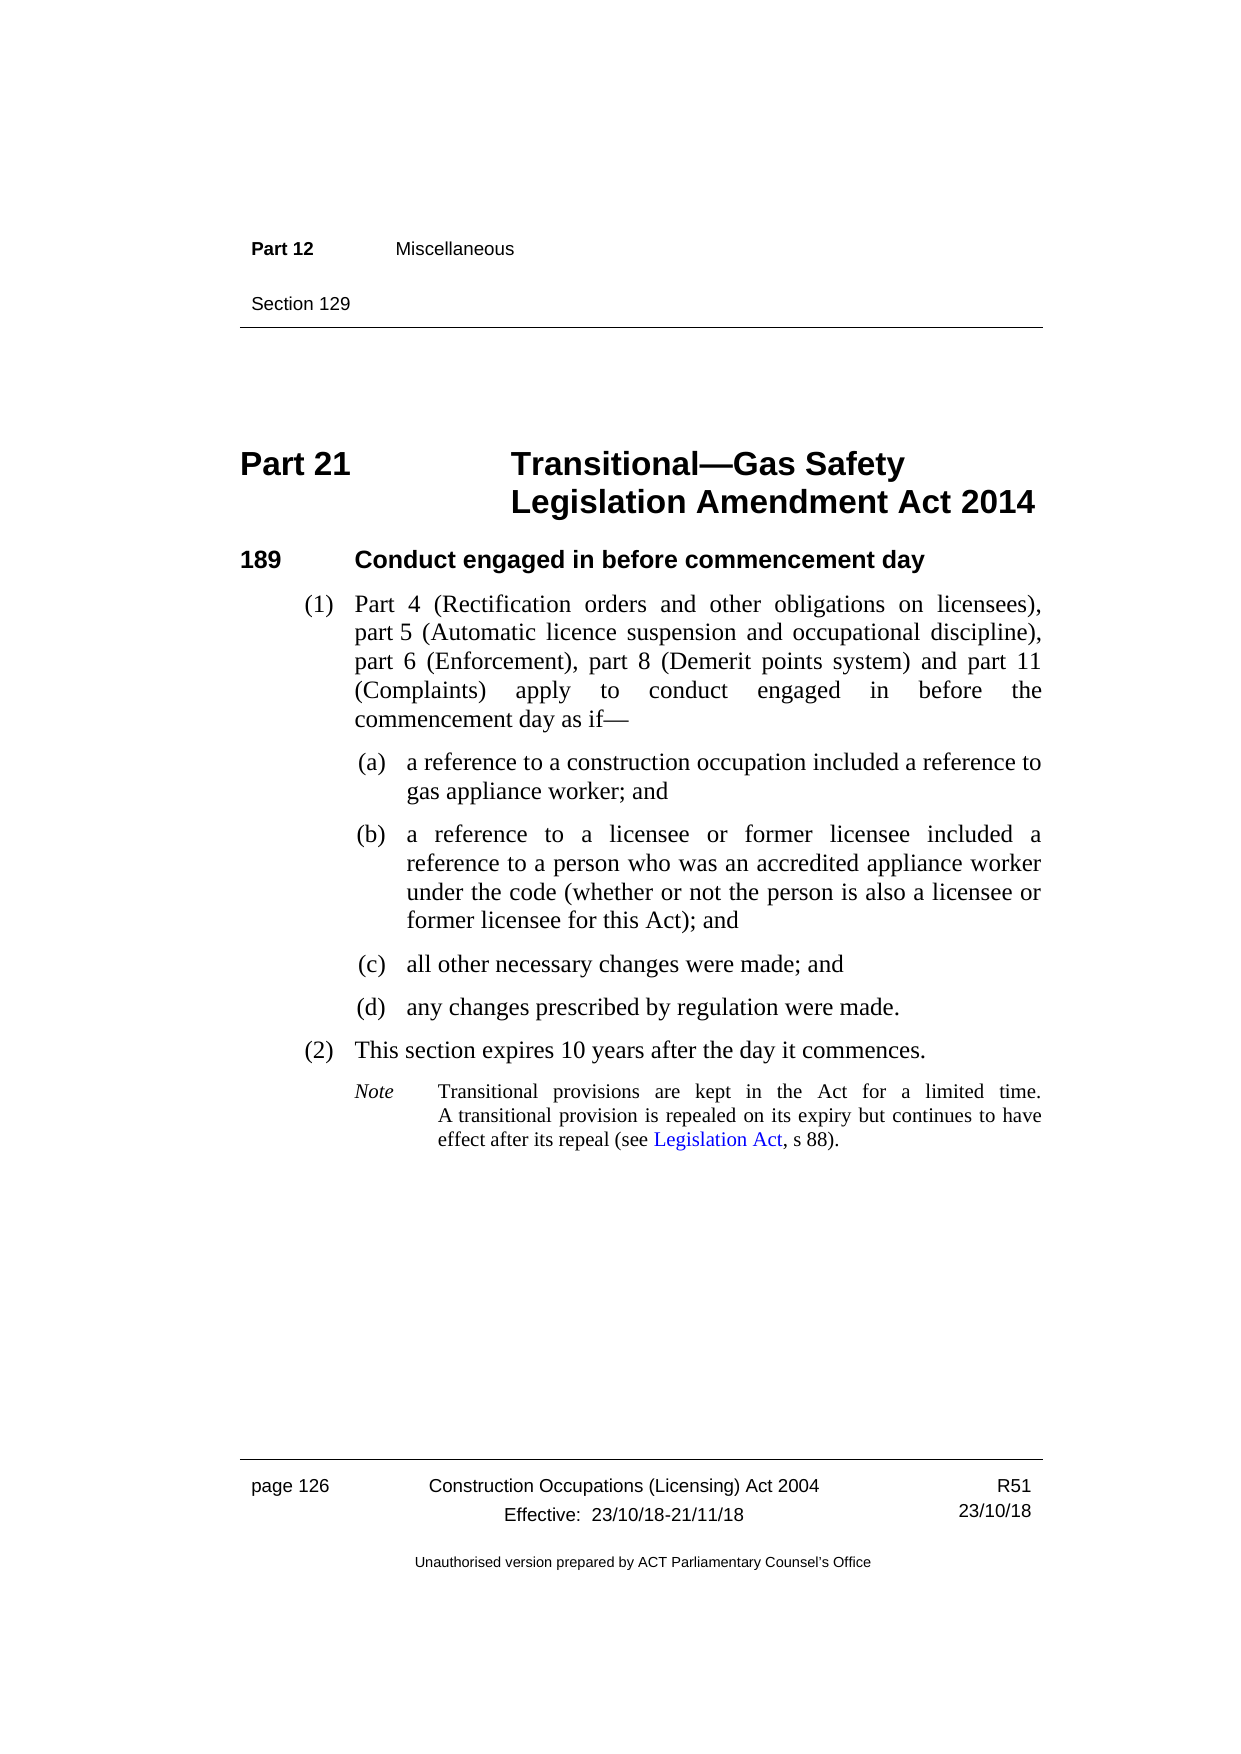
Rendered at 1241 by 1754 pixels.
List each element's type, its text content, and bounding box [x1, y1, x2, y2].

text Note Transitional provisions are kept in the Act for a limited time. A transitional provision is repealed on its expiry but continues to have effect after its repeal (see Legislation Act, s 88). [354, 1079, 1042, 1151]
text 189 Conduct engaged in before commencement day [240, 545, 1042, 574]
text (b) a reference to a licensee or former licensee included a reference to a person who was an accredited appliance worker under the code (whether or not the person is also a licensee or former licensee for this Act); and [240, 819, 1042, 934]
text (2) This section expires 10 years after the day it commences. [240, 1035, 1042, 1064]
text (1) Part 4 (Rectification orders and other obligations on licensees), part 5 (Automatic licence suspension and occupational discipline), part 6 (Enforcement), part 8 (Demerit points system) and part 11 (Complaints) apply to conduct engaged in before the commencement day as if— [240, 589, 1042, 732]
text (c) all other necessary changes were made; and [240, 949, 1042, 977]
text Part 21 Transitional—Gas Safety Legislation Amendment Act 2014 [240, 443, 1042, 520]
text (d) any changes prescribed by regulation were made. [240, 992, 1042, 1021]
text (a) a reference to a construction occupation included a reference to gas appliance worker; and [240, 747, 1042, 804]
